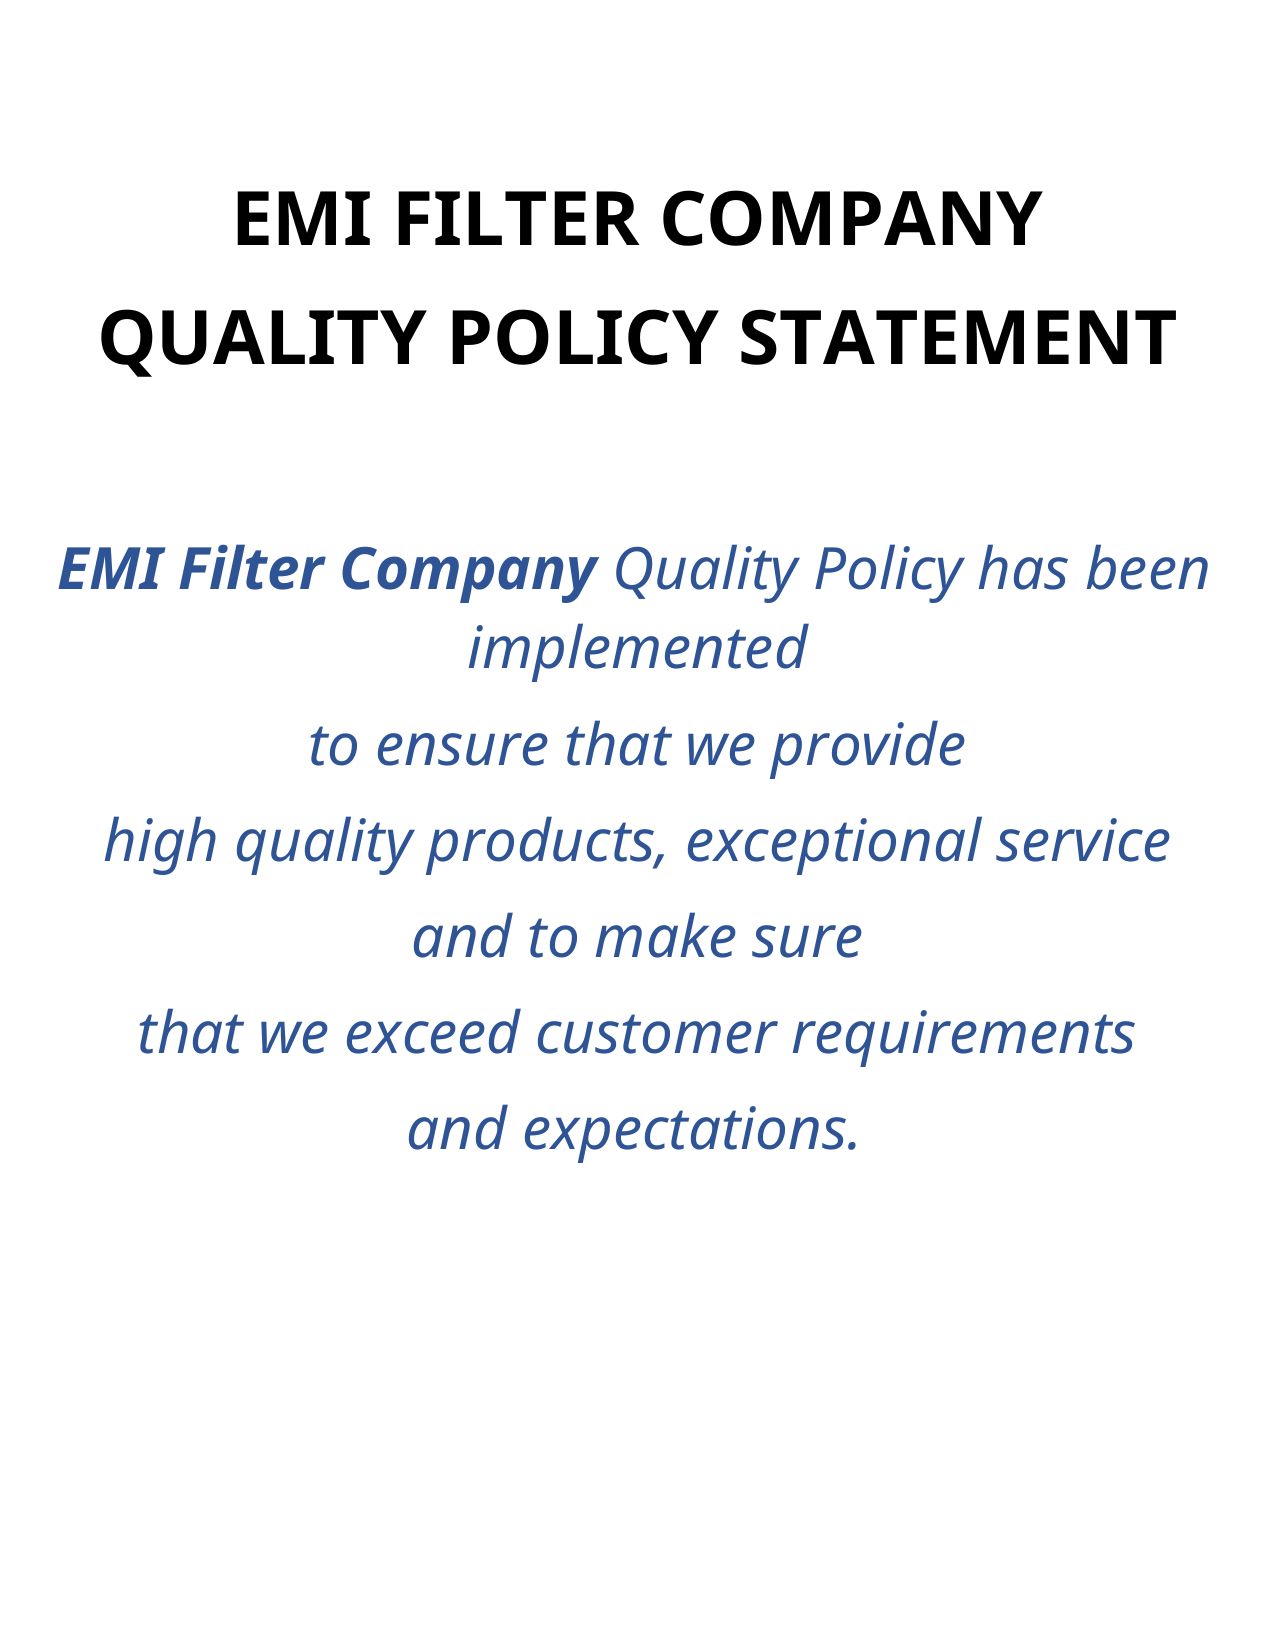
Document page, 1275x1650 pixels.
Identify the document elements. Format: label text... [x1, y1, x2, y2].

text EMI Filter Company Quality Policy has been implemented [37, 527, 1237, 686]
text high quality products, exceptional service [37, 799, 1237, 878]
text EMI FILTER COMPANY [37, 165, 1237, 267]
text to ensure that we provide [37, 703, 1237, 782]
text and expectations. [37, 1087, 1237, 1167]
text QUALITY POLICY STATEMENT [37, 284, 1237, 386]
text and to make sure [37, 895, 1237, 974]
text that we exceed customer requirements [37, 991, 1237, 1071]
